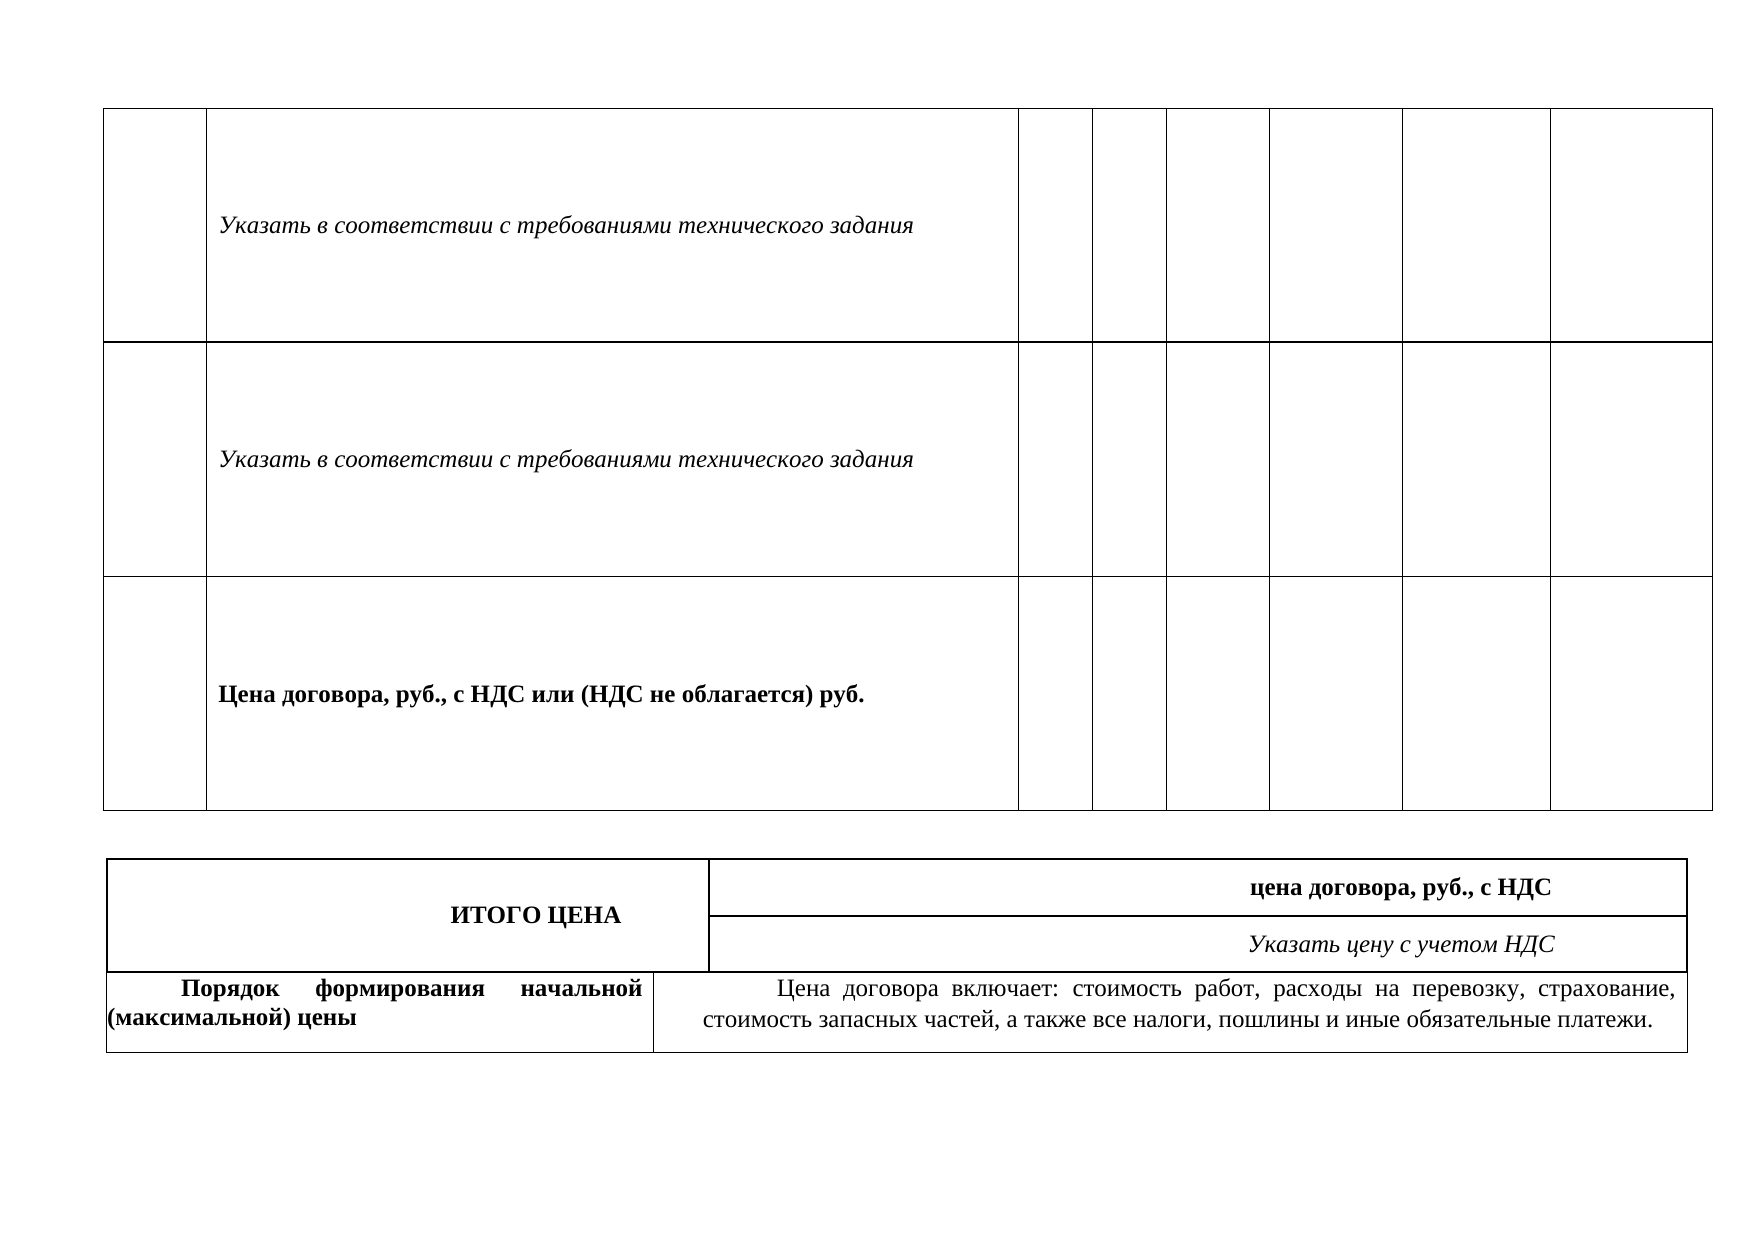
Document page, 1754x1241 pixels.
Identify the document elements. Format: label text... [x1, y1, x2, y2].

table_cell [104, 343, 206, 576]
table_cell [104, 577, 206, 809]
table_cell [1403, 109, 1550, 341]
table_cell [1019, 577, 1092, 809]
table_cell [1270, 109, 1402, 341]
table_cell [1403, 343, 1550, 576]
table_cell [1093, 109, 1166, 341]
table_cell [1019, 109, 1092, 341]
table_cell [1551, 577, 1712, 809]
table_header цена договора, руб., с НДС [710, 860, 1686, 914]
table_cell [1093, 577, 1166, 809]
table_cell Цена договора, руб., с НДС или (НДС не облагается) руб. [207, 577, 1018, 809]
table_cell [207, 343, 1018, 576]
table_header ИТОГО ЦЕНА [108, 860, 708, 971]
table_cell Порядок формирования начальной (максимальной) цены [107, 973, 653, 1052]
table_cell [1270, 343, 1402, 576]
table_cell [1167, 343, 1269, 576]
table_cell [1551, 109, 1712, 341]
table_cell [1551, 343, 1712, 576]
table_cell [104, 109, 206, 341]
table_cell Указать цену с учетом НДС [710, 917, 1686, 971]
table_cell [1270, 577, 1402, 809]
table_cell [1019, 343, 1092, 576]
table_cell [1167, 109, 1269, 341]
table_cell [1403, 577, 1550, 809]
table_cell [1093, 343, 1166, 576]
table_cell Цена договора включает: стоимость работ, расходы на перевозку, страхование, стоимость запасных частей, а также все налоги, пошлины и иные обязательные платежи. [654, 973, 1687, 1052]
table_cell [1167, 577, 1269, 809]
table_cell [207, 109, 1018, 341]
